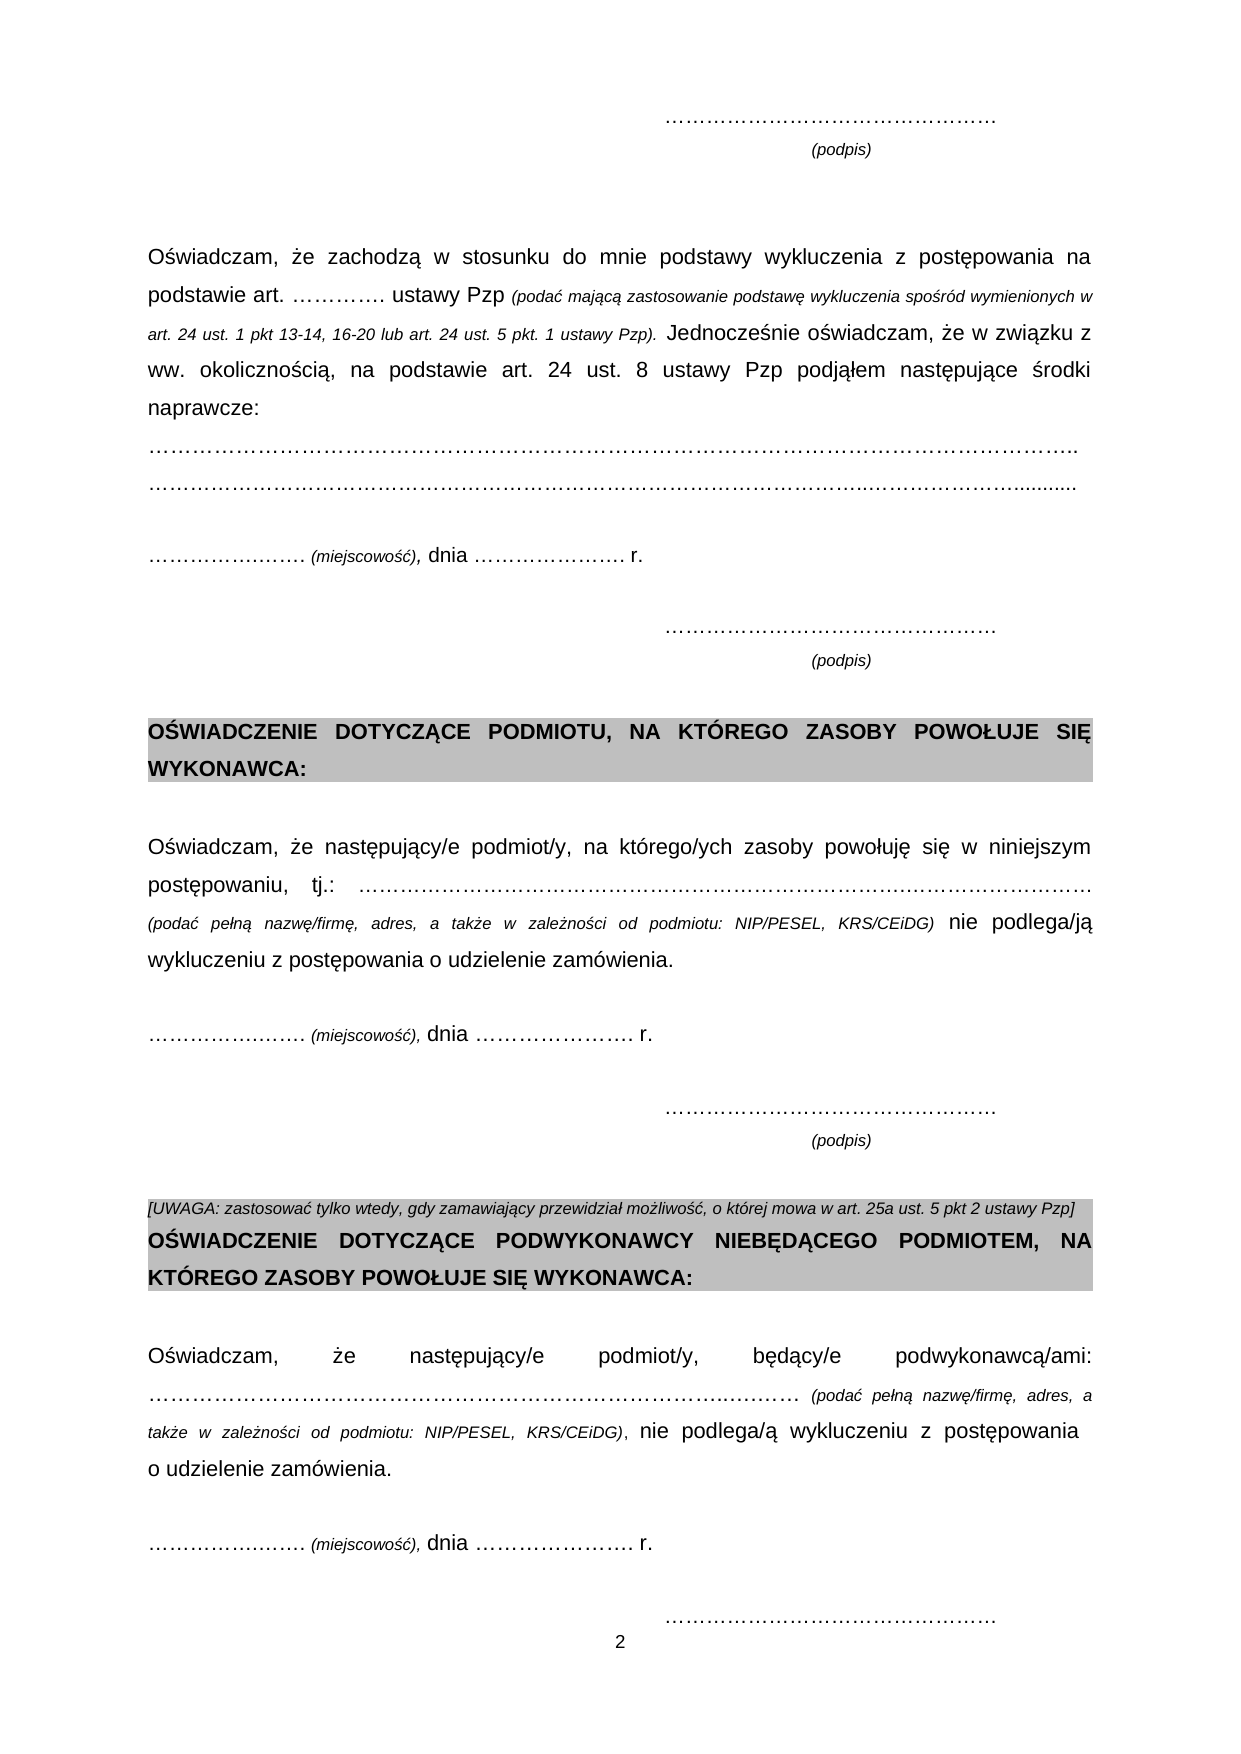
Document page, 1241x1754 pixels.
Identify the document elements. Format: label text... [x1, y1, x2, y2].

text ………………………………………… [148, 614, 1093, 638]
text Oświadczam, że następujący/e podmiot/y, na którego/ych zasoby powołuję się w niniejszym postępowaniu, tj.: …………………………………………………………………….……………………… (podać pełną nazwę/firmę, adres, a także w zależności od podmiotu: NIP/PESEL, KRS/CEiDG) nie podlega/ją wykluczeniu z postępowania o udzielenie zamówienia. [148, 834, 1093, 972]
text Oświadczam, że zachodzą w stosunku do mnie podstawy wykluczenia z postępowania na podstawie art. …………. ustawy Pzp (podać mającą zastosowanie podstawę wykluczenia spośród wymienionych w art. 24 ust. 1 pkt 13-14, 16-20 lub art. 24 ust. 5 pkt. 1 ustawy Pzp). Jednocześnie oświadczam, że w związku z ww. okolicznością, na podstawie art. 24 ust. 8 ustawy Pzp podjąłem następujące środki naprawcze: ……………………………………………………………………………………………………………….. [148, 244, 1093, 458]
text …………………………………………………………………………………………..…………………........... [148, 471, 1093, 494]
text …………….……. (miejscowość), dnia …………………. r. [148, 1021, 1093, 1046]
text …………….……. (miejscowość), dnia …………………. r. [148, 542, 1093, 566]
text ………………………………………… [148, 1603, 1093, 1627]
text OŚWIADCZENIE DOTYCZĄCE PODMIOTU, NA KTÓREGO ZASOBY POWOŁUJE SIĘ WYKONAWCA: [148, 718, 1093, 782]
text ………………………………………… [148, 103, 1093, 127]
text [UWAGA: zastosować tylko wtedy, gdy zamawiający przewidział możliwość, o której mowa w art. 25a ust. 5 pkt 2 ustawy Pzp] [148, 1199, 1093, 1218]
text ………………………………………… [148, 1094, 1093, 1118]
text …………….……. (miejscowość), dnia …………………. r. [148, 1530, 1093, 1555]
text (podpis) [738, 139, 1093, 158]
text (podpis) [738, 1131, 1093, 1150]
text Oświadczam, że następujący/e podmiot/y, będący/e podwykonawcą/ami: ……………………………………………………………………..….…… (podać pełną nazwę/firmę, adres, a także w zależności od podmiotu: NIP/PESEL, KRS/CEiDG), nie podlega/ą wykluczeniu z postępowania o udzielenie zamówienia. [148, 1343, 1093, 1481]
text (podpis) [738, 650, 1093, 669]
text OŚWIADCZENIE DOTYCZĄCE PODWYKONAWCY NIEBĘDĄCEGO PODMIOTEM, NA KTÓREGO ZASOBY POWOŁUJE SIĘ WYKONAWCA: [148, 1227, 1093, 1291]
